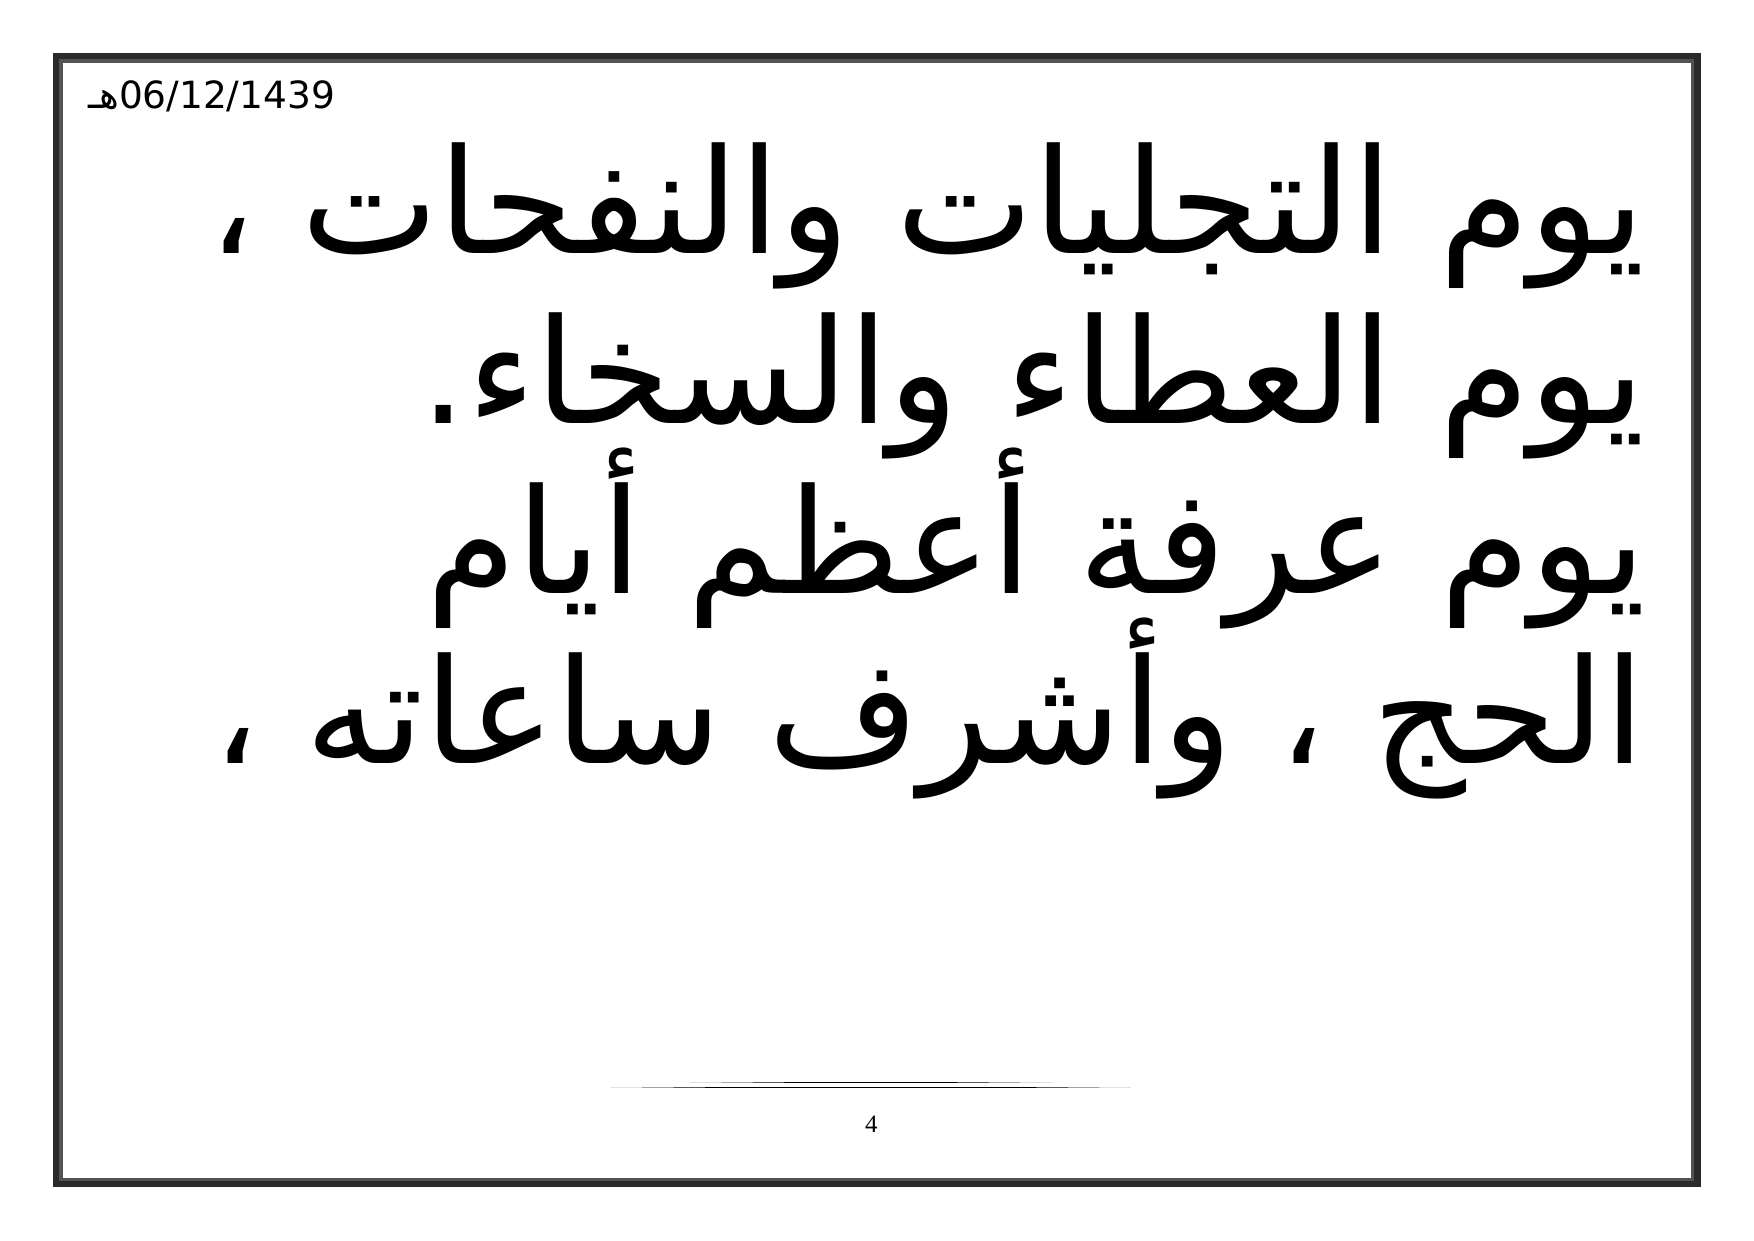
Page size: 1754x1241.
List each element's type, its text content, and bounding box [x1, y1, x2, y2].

text يوم التجليات والنفحات ، يوم العطاء والسخاء. [107, 118, 1646, 458]
text يوم عرفة أعظم أيام الحج ، وأشرف ساعاته ، وهو الركن الأعظم ، فالحج عرفة. [107, 458, 1646, 797]
